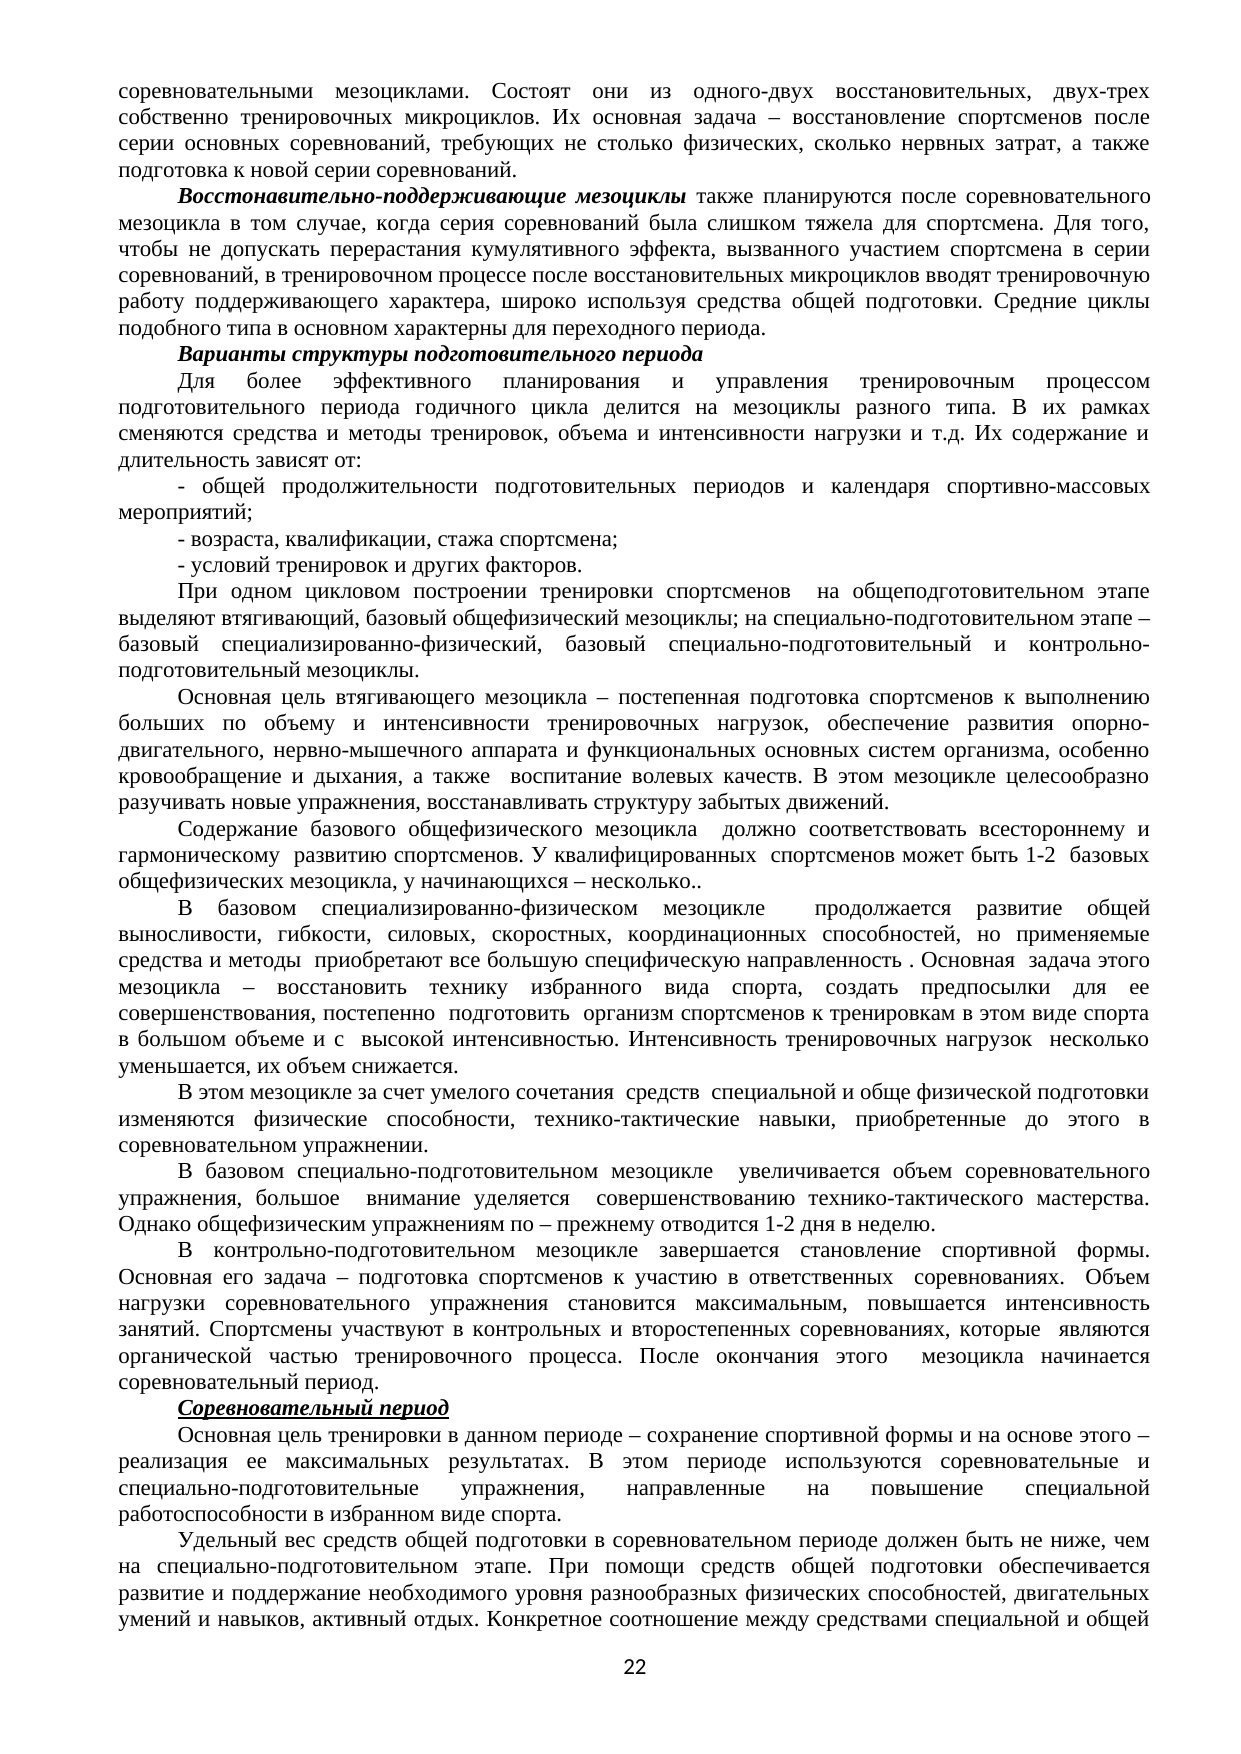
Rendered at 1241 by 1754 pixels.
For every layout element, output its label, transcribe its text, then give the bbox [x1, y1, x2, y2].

text В базовом специально-подготовительном мезоцикле увеличивается объем соревновательного упражнения, большое внимание уделяется совершенствованию технико-тактического мастерства. Однако общефизическим упражнениям по – прежнему отводится 1-2 дня в неделю. [118, 1157, 1152, 1236]
text В этом мезоцикле за счет умелого сочетания средств специальной и обще физической подготовки изменяются физические способности, технико-тактические навыки, приобретенные до этого в соревновательном упражнении. [118, 1078, 1152, 1157]
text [118, 77, 1152, 182]
text Основная цель тренировки в данном периоде – сохранение спортивной формы и на основе этого – реализация ее максимальных результатах. В этом периоде используются соревновательные и специально-подготовительные упражнения, направленные на повышение специальной работоспособности в избранном виде спорта. [118, 1421, 1152, 1526]
text В контрольно-подготовительном мезоцикле завершается становление спортивной формы. Основная его задача – подготовка спортсменов к участию в ответственных соревнованиях. Объем нагрузки соревновательного упражнения становится максимальным, повышается интенсивность занятий. Спортсмены участвуют в контрольных и второстепенных соревнованиях, которые являются органической частью тренировочного процесса. После окончания этого мезоцикла начинается соревновательный период. [118, 1236, 1152, 1394]
text Соревновательный период [118, 1394, 1152, 1421]
text Варианты структуры подготовительного периода [118, 340, 1152, 367]
text Для более эффективного планирования и управления тренировочным процессом подготовительного периода годичного цикла делится на мезоциклы разного типа. В их рамках сменяются средства и методы тренировок, объема и интенсивности нагрузки и т.д. Их содержание и длительность зависят от: [118, 367, 1152, 472]
text Содержание базового общефизического мезоцикла должно соответствовать всестороннему и гармоническому развитию спортсменов. У квалифицированных спортсменов может быть 1-2 базовых общефизических мезоцикла, у начинающихся – несколько.. [118, 815, 1152, 894]
text Восстонавительно-поддерживающие мезоциклы также планируются после соревновательного мезоцикла в том случае, когда серия соревнований была слишком тяжела для спортсмена. Для того, чтобы не допускать перерастания кумулятивного эффекта, вызванного участием спортсмена в серии соревнований, в тренировочном процессе после восстановительных микроциклов вводят тренировочную работу поддерживающего характера, широко используя средства общей подготовки. Средние циклы подобного типа в основном характерны для переходного периода. [118, 182, 1152, 340]
text Основная цель втягивающего мезоцикла – постепенная подготовка спортсменов к выполнению больших по объему и интенсивности тренировочных нагрузок, обеспечение развития опорно-двигательного, нервно-мышечного аппарата и функциональных основных систем организма, особенно кровообращение и дыхания, а также воспитание волевых качеств. В этом мезоцикле целесообразно разучивать новые упражнения, восстанавливать структуру забытых движений. [118, 683, 1152, 815]
text В базовом специализированно-физическом мезоцикле продолжается развитие общей выносливости, гибкости, силовых, скоростных, координационных способностей, но применяемые средства и методы приобретают все большую специфическую направленность . Основная задача этого мезоцикла – восстановить технику избранного вида спорта, создать предпосылки для ее совершенствования, постепенно подготовить организм спортсменов к тренировкам в этом виде спорта в большом объеме и с высокой интенсивностью. Интенсивность тренировочных нагрузок несколько уменьшается, их объем снижается. [118, 894, 1152, 1078]
text - общей продолжительности подготовительных периодов и календаря спортивно-массовых мероприятий; [118, 472, 1152, 525]
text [118, 1526, 1152, 1632]
text - условий тренировок и других факторов. [118, 551, 1152, 577]
text При одном цикловом построении тренировки спортсменов на общеподготовительном этапе выделяют втягивающий, базовый общефизический мезоциклы; на специально-подготовительном этапе – базовый специализированно-физический, базовый специально-подготовительный и контрольно-подготовительный мезоциклы. [118, 577, 1152, 683]
text - возраста, квалификации, стажа спортсмена; [118, 525, 1152, 551]
